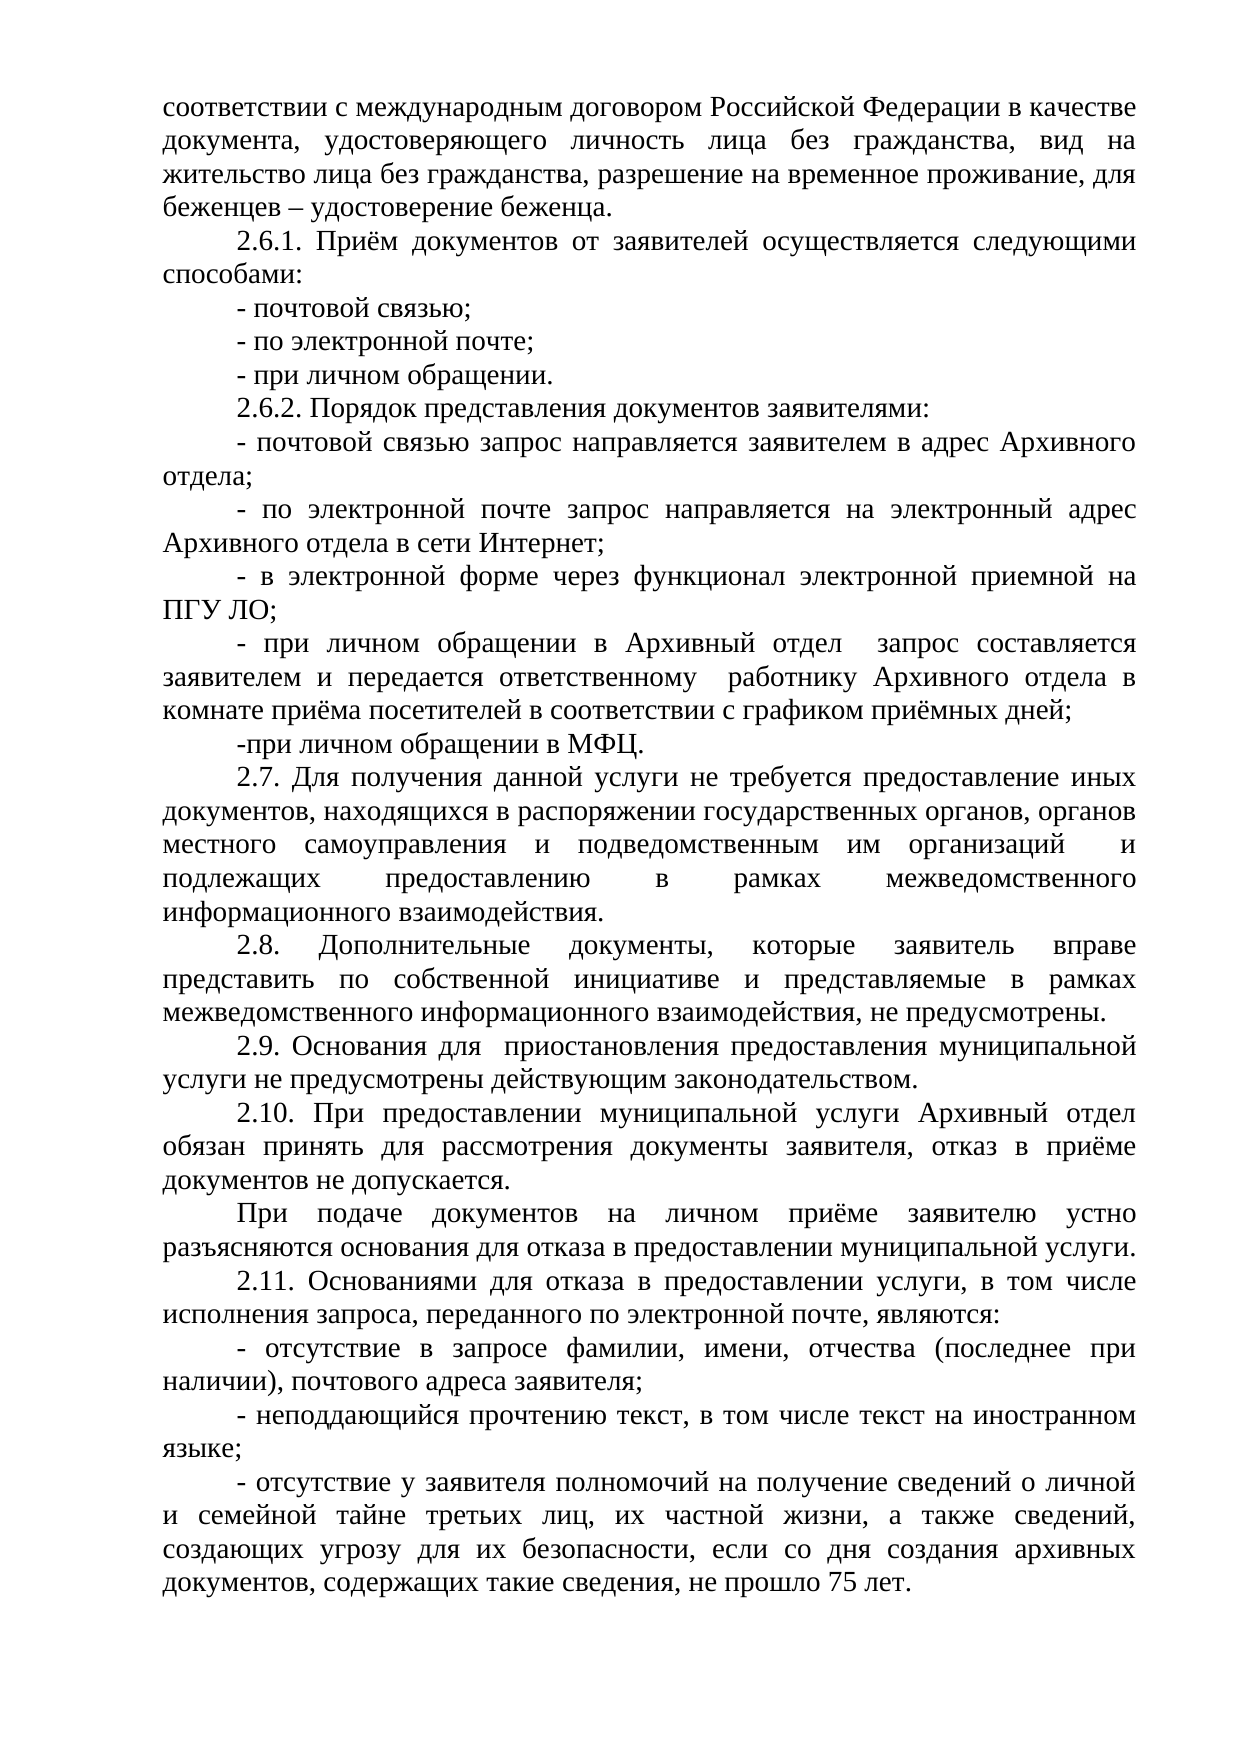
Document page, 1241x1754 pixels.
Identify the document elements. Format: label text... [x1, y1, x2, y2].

text - в электронной форме через функционал электронной приемной на ПГУ ЛО; [162, 558, 1137, 625]
text - по электронной почте; [162, 323, 1137, 357]
text 2.6.1. Приём документов от заявителей осуществляется следующими способами: [162, 223, 1137, 290]
text -при личном обращении в МФЦ. [162, 726, 1137, 759]
text - почтовой связью запрос направляется заявителем в адрес Архивного отдела; [162, 424, 1137, 491]
text - отсутствие у заявителя полномочий на получение сведений о личной и семейной тайне третьих лиц, их частной жизни, а также сведений, создающих угрозу для их безопасности, если со дня создания архивных документов, содержащих такие сведения, не прошло 75 лет. [162, 1464, 1137, 1598]
text - при личном обращении в Архивный отдел запрос составляется заявителем и передается ответственному работнику Архивного отдела в комнате приёма посетителей в соответствии с графиком приёмных дней; [162, 625, 1137, 726]
text 2.7. Для получения данной услуги не требуется предоставление иных документов, находящихся в распоряжении государственных органов, органов местного самоуправления и подведомственным им организаций и подлежащих предоставлению в рамках межведомственного информационного взаимодействия. [162, 759, 1137, 927]
text 2.9. Основания для приостановления предоставления муниципальной услуги не предусмотрены действующим законодательством. [162, 1028, 1137, 1095]
text 2.8. Дополнительные документы, которые заявитель вправе представить по собственной инициативе и представляемые в рамках межведомственного информационного взаимодействия, не предусмотрены. [162, 927, 1137, 1028]
text 2.6.2. Порядок представления документов заявителями: [162, 391, 1137, 424]
text 2.11. Основаниями для отказа в предоставлении услуги, в том числе исполнения запроса, переданного по электронной почте, являются: [162, 1263, 1137, 1330]
text При подаче документов на личном приёме заявителю устно разъясняются основания для отказа в предоставлении муниципальной услуги. [162, 1196, 1137, 1263]
text - при личном обращении. [162, 357, 1137, 391]
text - по электронной почте запрос направляется на электронный адрес Архивного отдела в сети Интернет; [162, 491, 1137, 558]
text - почтовой связью; [162, 290, 1137, 323]
text 2.10. При предоставлении муниципальной услуги Архивный отдел обязан принять для рассмотрения документы заявителя, отказ в приёме документов не допускается. [162, 1095, 1137, 1196]
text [162, 89, 1137, 223]
text - неподдающийся прочтению текст, в том числе текст на иностранном языке; [162, 1397, 1137, 1464]
text - отсутствие в запросе фамилии, имени, отчества (последнее при наличии), почтового адреса заявителя; [162, 1330, 1137, 1397]
